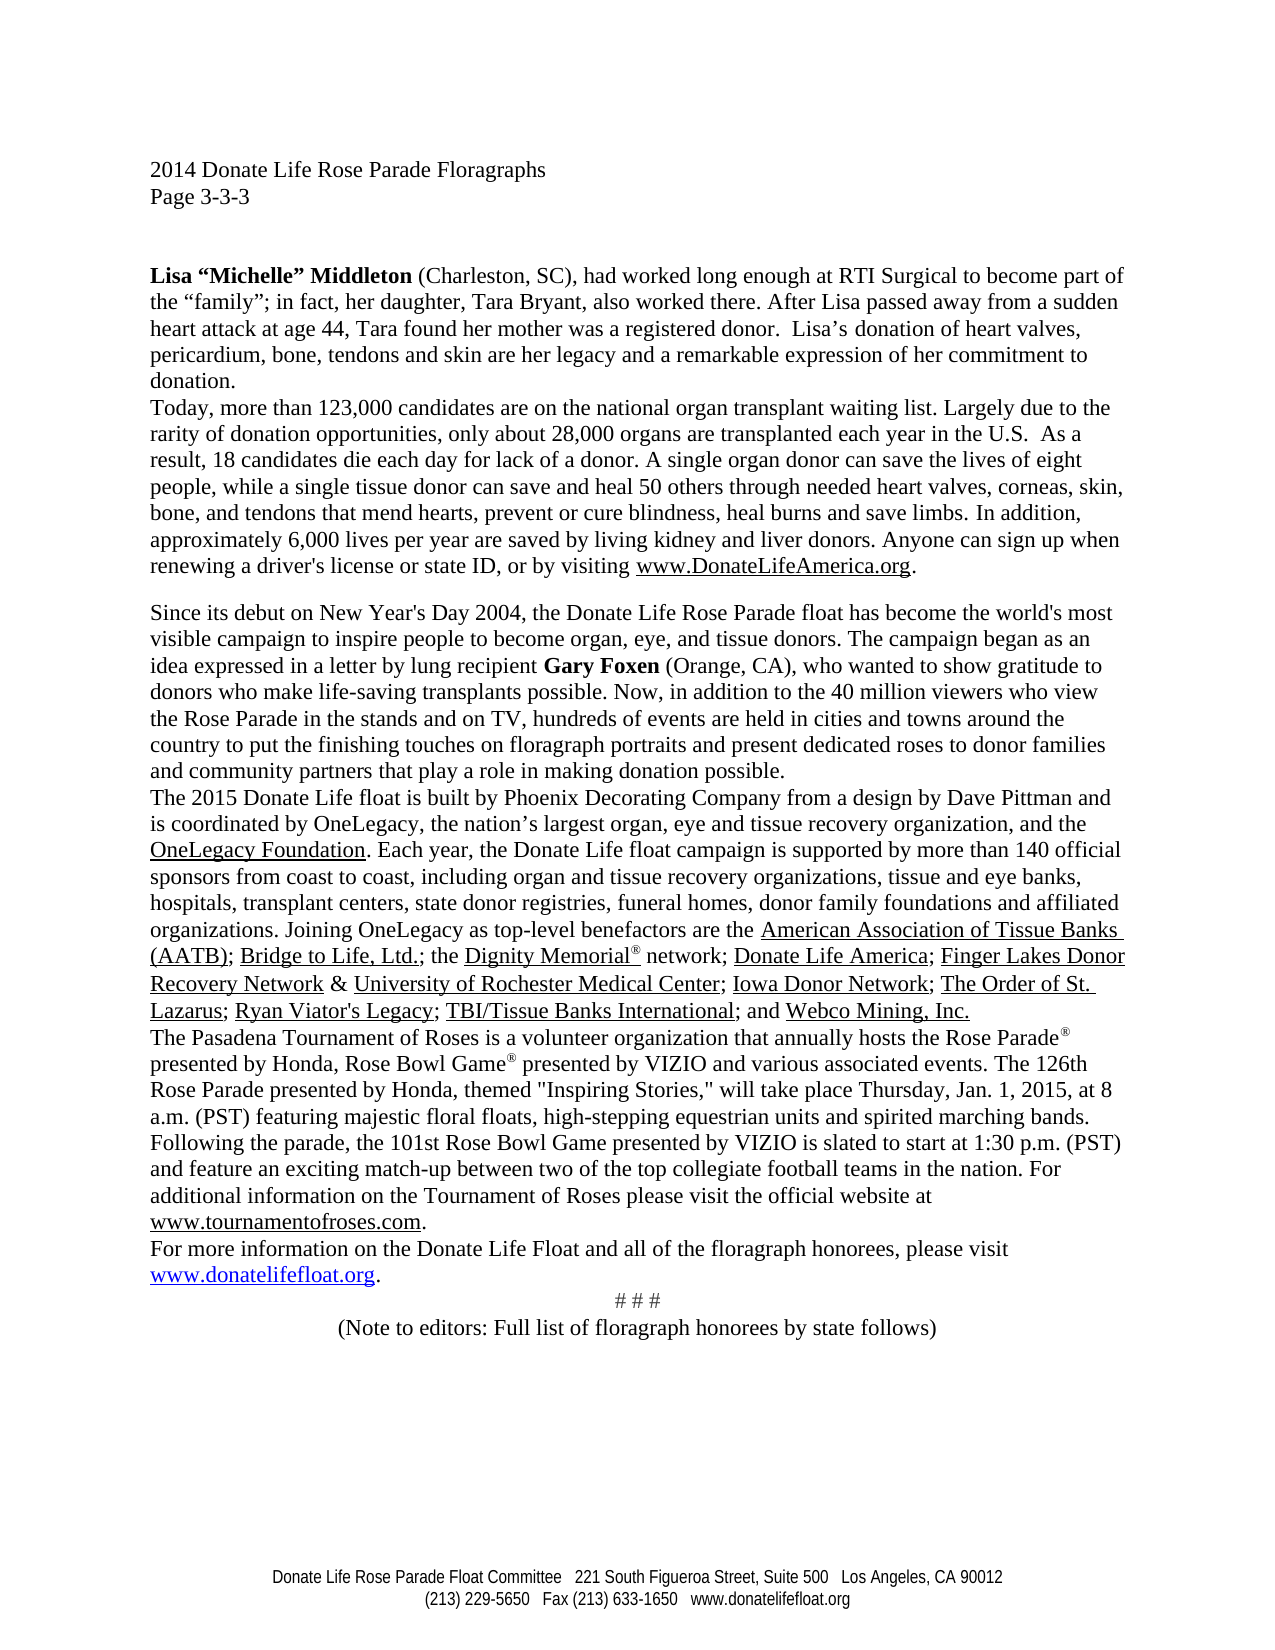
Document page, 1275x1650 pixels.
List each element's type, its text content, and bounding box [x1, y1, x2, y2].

text For more information on the Donate Life Float and all of the floragraph honorees, please visit www.donatelifefloat.org. [150, 1235, 1125, 1287]
text # # # [150, 1287, 1125, 1314]
text Since its debut on New Year's Day 2004, the Donate Life Rose Parade float has become the world's most visible campaign to inspire people to become organ, eye, and tissue donors. The campaign began as an idea expressed in a letter by lung recipient Gary Foxen (Orange, CA), who wanted to show gratitude to donors who make life-saving transplants possible. Now, in addition to the 40 million viewers who view the Rose Parade in the stands and on TV, hundreds of events are held in cities and towns around the country to put the finishing touches on floragraph portraits and present dedicated roses to donor families and community partners that play a role in making donation possible. [150, 599, 1125, 784]
text Lisa “Michelle” Middleton (Charleston, SC), had worked long enough at RTI Surgical to become part of the “family”; in fact, her daughter, Tara Bryant, also worked there. After Lisa passed away from a sudden [150, 262, 1125, 314]
text 2014 Donate Life Rose Parade Floragraphs [150, 156, 1125, 183]
text Today, more than 123,000 candidates are on the national organ transplant waiting list. Largely due to the rarity of donation opportunities, only about 28,000 organs are transplanted each year in the U.S. As a result, 18 candidates die each day for lack of a donor. A single organ donor can save the lives of eight people, while a single tissue donor can save and heal 50 others through needed heart valves, corneas, skin, bone, and tendons that mend hearts, prevent or cure blindness, heal burns and save limbs. In addition, approximately 6,000 lives per year are saved by living kidney and liver donors. Anyone can sign up when renewing a driver's license or state ID, or by visiting www.DonateLifeAmerica.org. [150, 394, 1125, 578]
text The Pasadena Tournament of Roses is a volunteer organization that annually hosts the Rose Parade® presented by Honda, Rose Bowl Game® presented by VIZIO and various associated events. The 126th Rose Parade presented by Honda, themed "Inspiring Stories," will take place Thursday, Jan. 1, 2015, at 8 a.m. (PST) featuring majestic floral floats, high-stepping equestrian units and spirited marching bands. Following the parade, the 101st Rose Bowl Game presented by VIZIO is slated to start at 1:30 p.m. (PST) and feature an exciting match-up between two of the top collegiate football teams in the nation. For additional information on the Tournament of Roses please visit the official website at www.tournamentofroses.com. [150, 1024, 1125, 1234]
text The 2015 Donate Life float is built by Phoenix Decorating Company from a design by Dave Pittman and is coordinated by OneLegacy, the nation’s largest organ, eye and tissue recovery organization, and the OneLegacy Foundation. Each year, the Donate Life float campaign is supported by more than 140 official sponsors from coast to coast, including organ and tissue recovery organizations, tissue and eye banks, hospitals, transplant centers, state donor registries, funeral homes, donor family foundations and affiliated organizations. Joining OneLegacy as top-level benefactors are the American Association of Tissue Banks (AATB); Bridge to Life, Ltd.; the Dignity Memorial® network; Donate Life America; Finger Lakes Donor Recovery Network & University of Rochester Medical Center; Iowa Donor Network; The Order of St. Lazarus; Ryan Viator's Legacy; TBI/Tissue Banks International; and Webco Mining, Inc. [150, 784, 1125, 1023]
text (Note to editors: Full list of floragraph honorees by state follows) [150, 1314, 1125, 1340]
text Page 3-3-3 [150, 183, 1125, 209]
text heart attack at age 44, Tara found her mother was a registered donor. Lisa’s donation of heart valves, pericardium, bone, tendons and skin are her legacy and a remarkable expression of her commitment to donation. [150, 314, 1125, 394]
